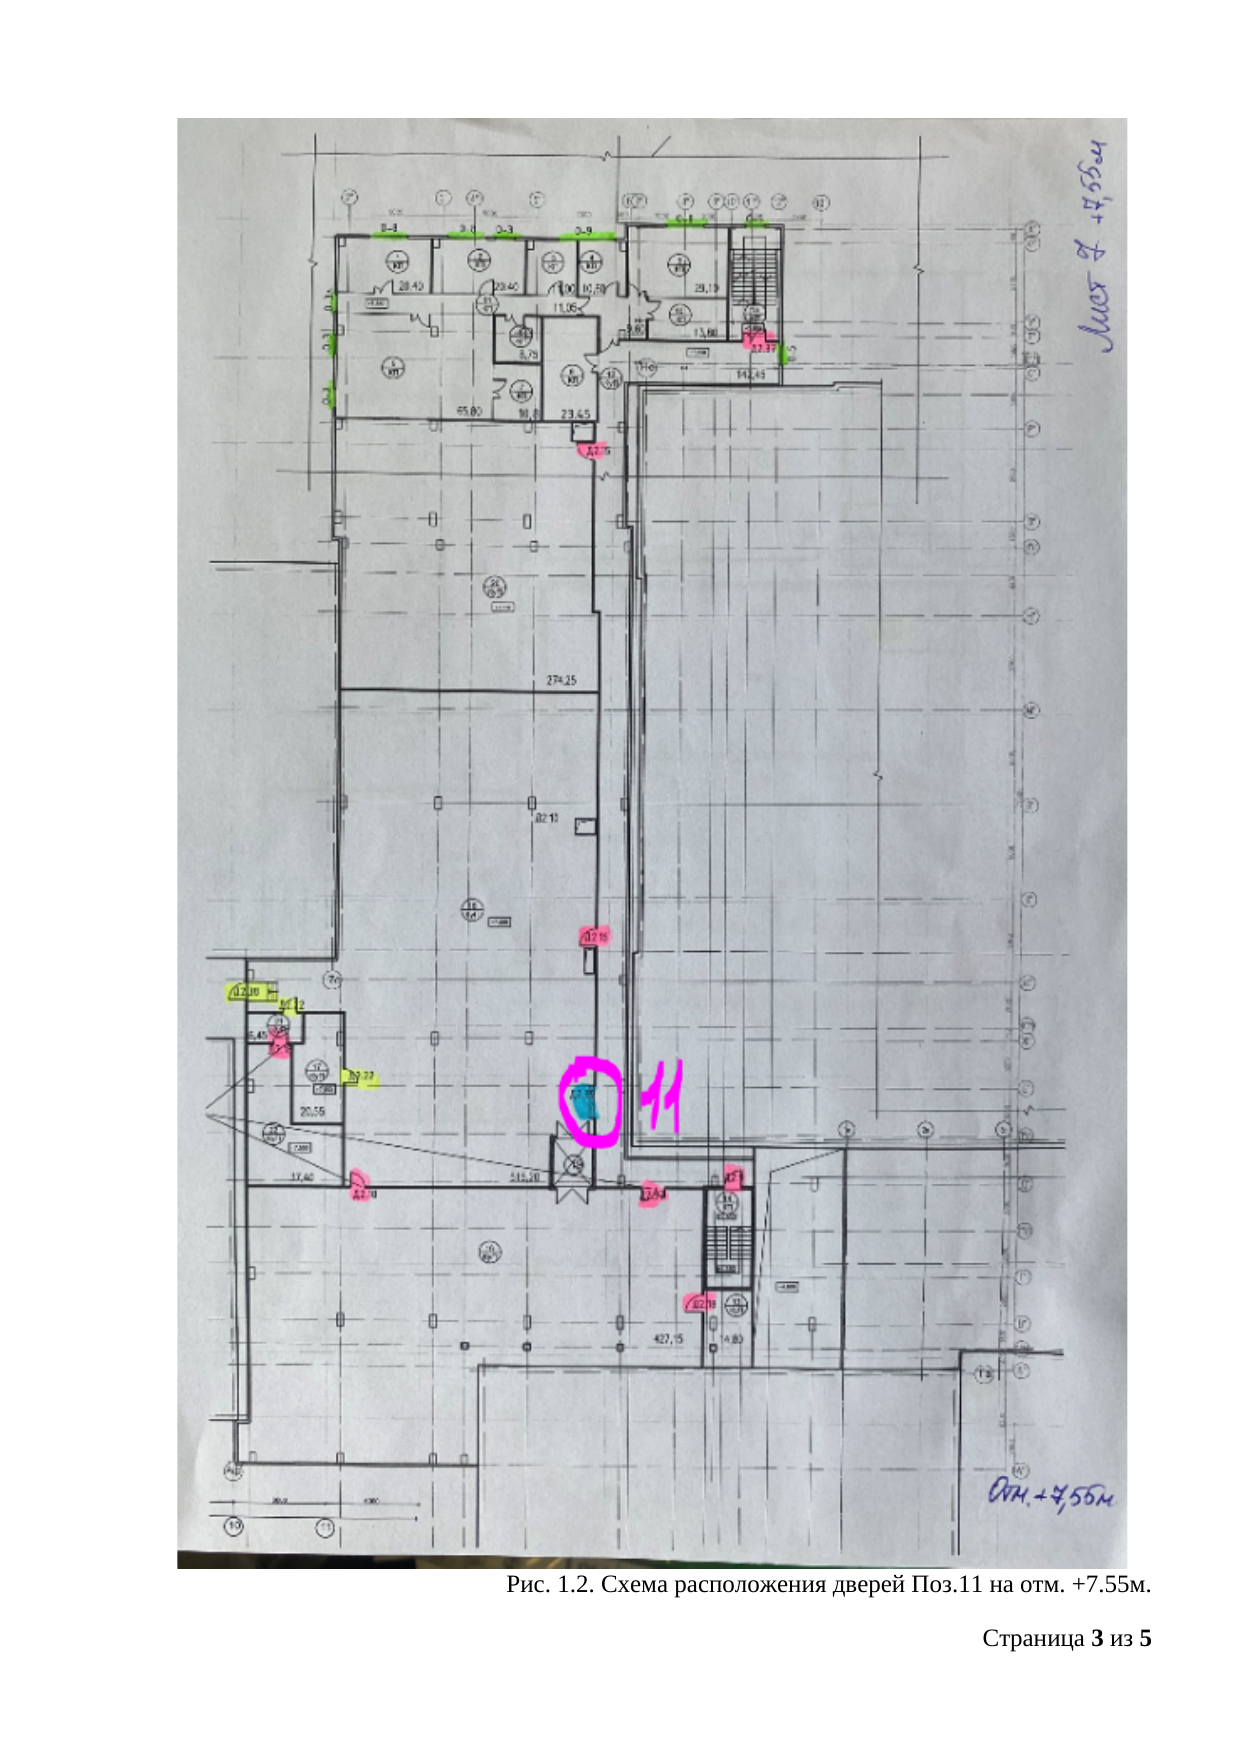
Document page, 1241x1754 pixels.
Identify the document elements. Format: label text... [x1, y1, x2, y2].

text Рис. 1.2. Схема расположения дверей Поз.11 на отм. +7.55м. [177, 1569, 1152, 1598]
picture [177, 118, 1128, 1569]
